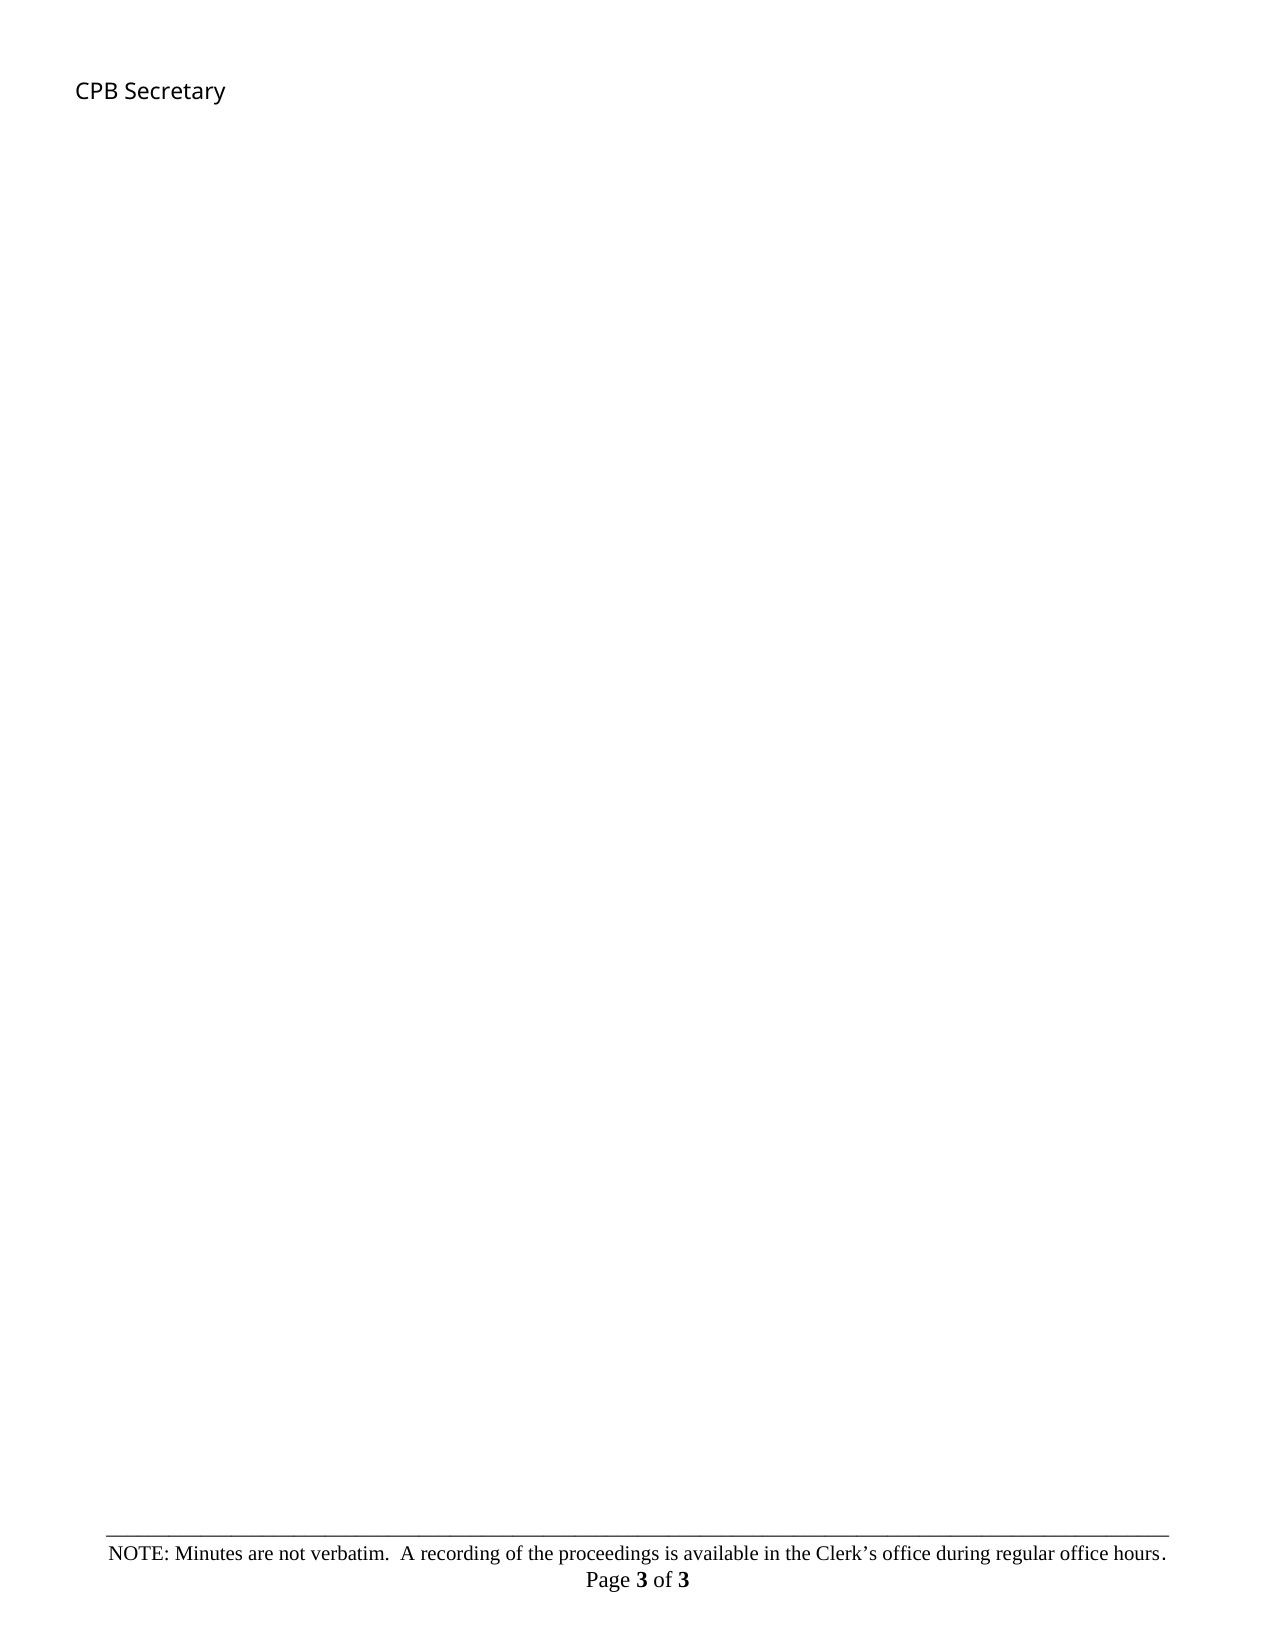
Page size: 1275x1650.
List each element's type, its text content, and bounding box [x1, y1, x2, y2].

text CPB Secretary [75, 75, 1200, 106]
